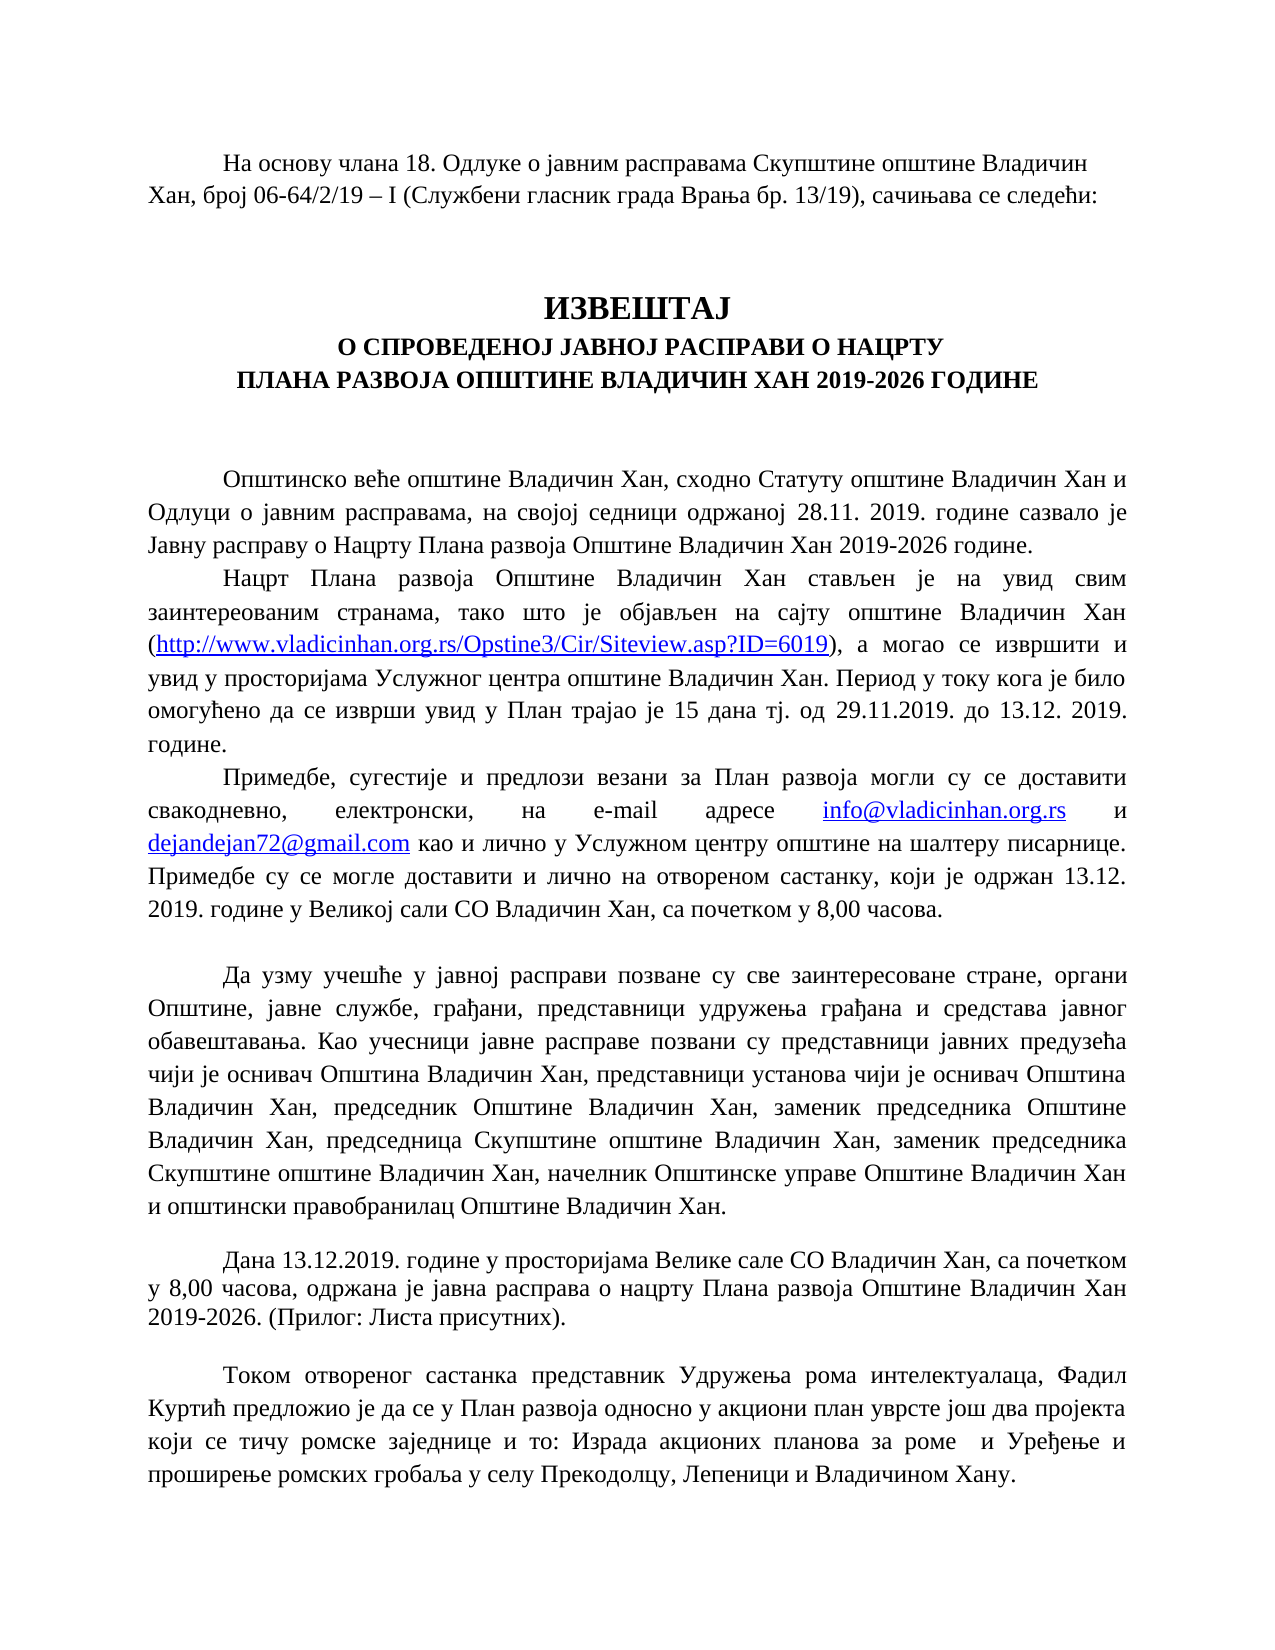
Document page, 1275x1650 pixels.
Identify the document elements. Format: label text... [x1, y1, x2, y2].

text На основу члана 18. Одлуке о јавним расправама Скупштине општине Владичин Хан, број 06-64/2/19 – I (Службени гласник града Врања бр. 13/19), сачињава се следећи: [148, 148, 1127, 209]
text О СПРОВЕДЕНОЈ ЈАВНОЈ РАСПРАВИ О НАЦРТУ [148, 332, 1127, 361]
text ИЗВЕШТАЈ [148, 288, 1127, 327]
text Дана 13.12.2019. године у просторијама Велике сале СО Владичин Хан, са почетком у 8,00 часова, одржана је јавна расправа о нацрту Плана развоја Општине Владичин Хан 2019-2026. (Прилог: Листа присутних). [148, 1245, 1127, 1331]
text ПЛАНА РАЗВОЈА ОПШТИНЕ ВЛАДИЧИН ХАН 2019-2026 ГОДИНЕ [148, 365, 1127, 394]
text Нацрт Плана развоја Општине Владичин Хан стављен је на увид свим заинтереованим странама, тако што је објављен на сајту општине Владичин Хан (http://www.vladicinhan.org.rs/Opstine3/Cir/Siteview.asp?ID=6019), а могао се извршити и увид у просторијама Услужног центра општине Владичин Хан. Период у току кога је било омогућено да се изврши увид у План трајао је 15 дана тј. од 29.11.2019. до 13.12. 2019. године. [148, 563, 1127, 757]
text Да узму учешће у јавној расправи позване су све заинтересоване стране, органи Општине, јавне службе, грађани, представници удружења грађана и средстава јавног обавештавања. Као учесници јавне расправе позвани су представници јавних предузећа чији је оснивач Општина Владичин Хан, представници установа чији је оснивач Општина Владичин Хан, председник Општине Владичин Хан, заменик председника Општине Владичин Хан, председница Скупштине општине Владичин Хан, заменик председника Скупштине општине Владичин Хан, начелник Општинске управе Општине Владичин Хан и општински правобранилац Општине Владичин Хан. [148, 960, 1127, 1220]
text Примедбе, сугестије и предлози везани за План развоја могли су се доставити свакодневно, електронски, на е-mail адресе info@vladicinhan.org.rs и dejandejan72@gmail.com као и лично у Услужном центру општине на шалтеру писарнице. Примедбе су се могле доставити и лично на отвореном састанку, који је одржан 13.12. 2019. године у Великој сали СО Владичин Хан, са почетком у 8,00 часова. [148, 762, 1127, 922]
text Општинско веће општине Владичин Хан, сходно Статуту општине Владичин Хан и Одлуци о јавним расправама, на својој седници одржаној 28.11. 2019. године сазвало је Јавну расправу о Нацрту Плана развоја Општине Владичин Хан 2019-2026 године. [148, 464, 1127, 559]
text Током отвореног састанка представник Удружења рома интелектуалаца, Фадил Куртић предложио је да се у План развоја односно у акциони план уврсте још два пројекта који се тичу ромске заједнице и то: Израда акционих планова за роме и Уређење и проширење ромских гробаља у селу Прекодолцу, Лепеници и Владичином Хану. [148, 1360, 1127, 1488]
